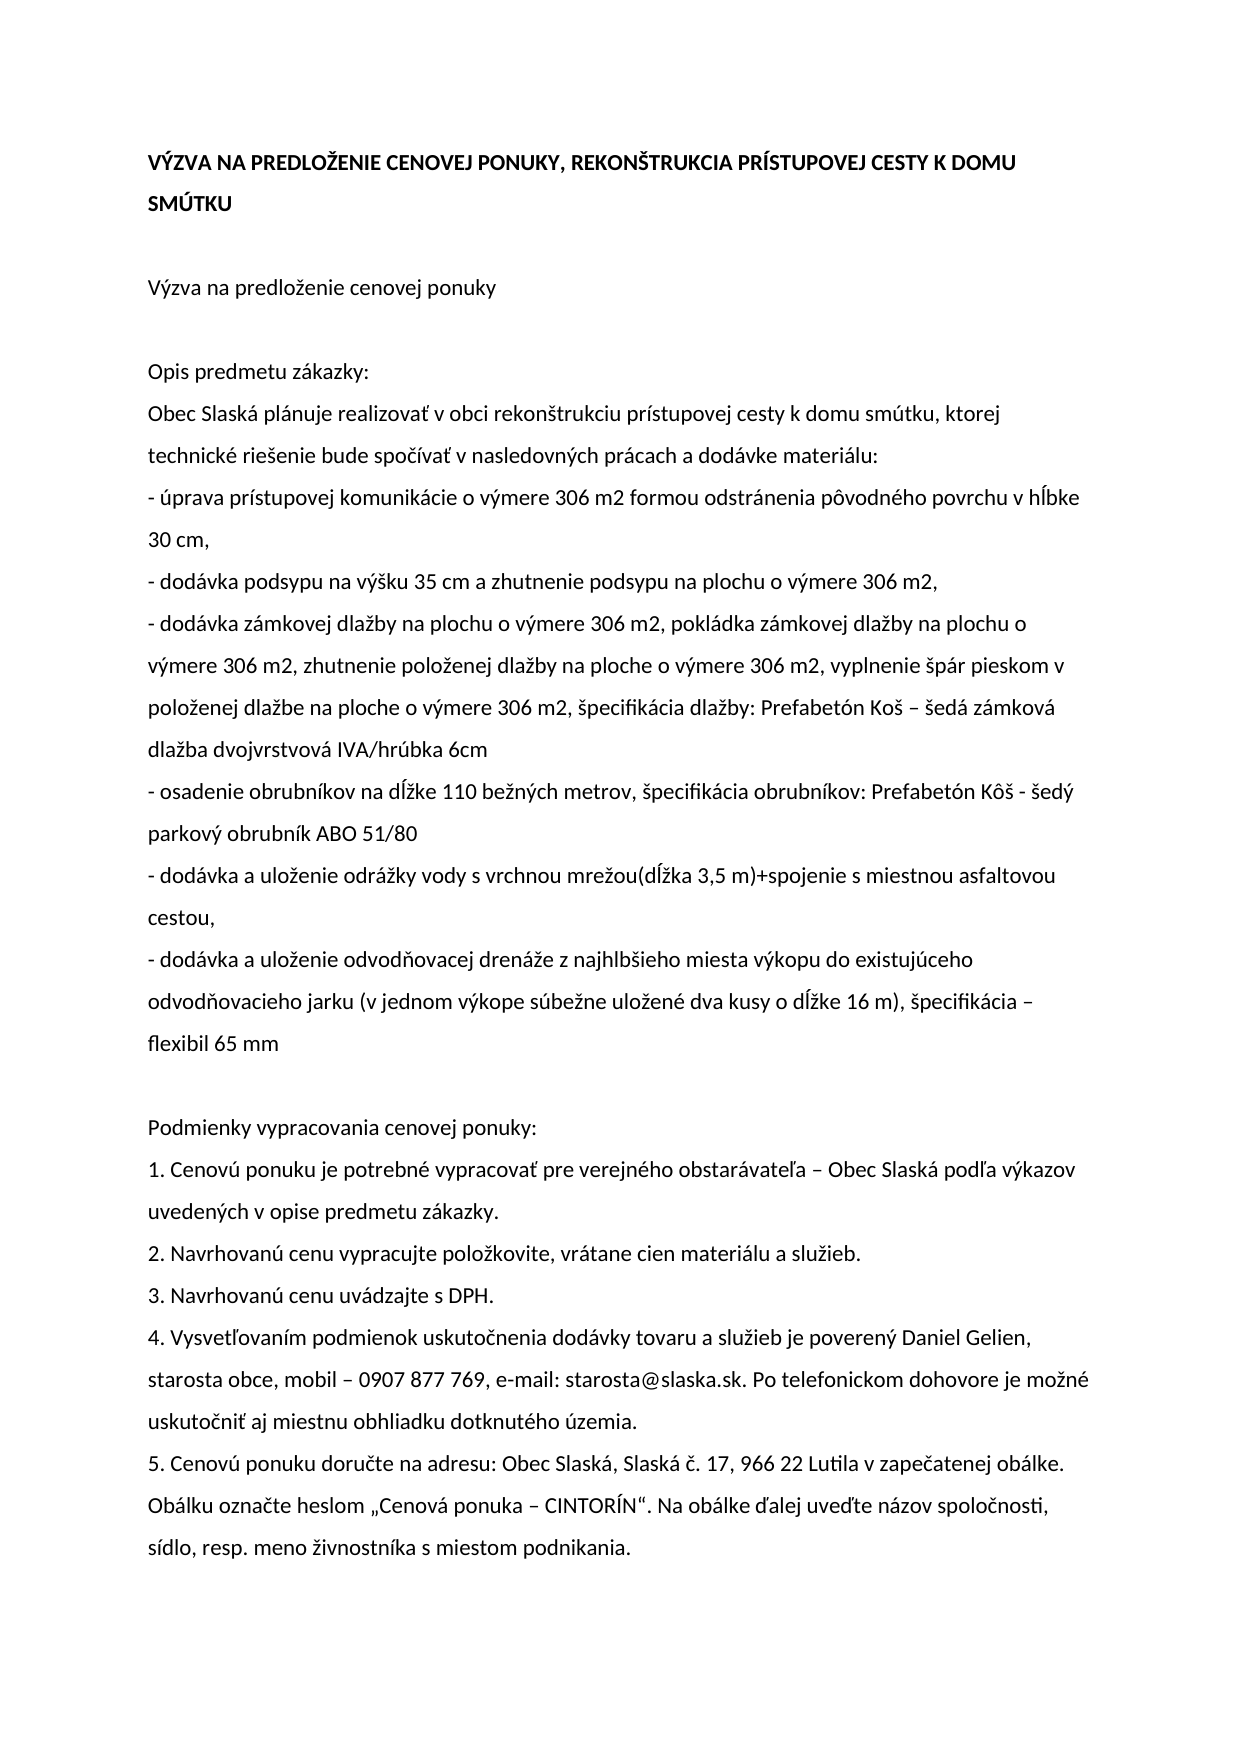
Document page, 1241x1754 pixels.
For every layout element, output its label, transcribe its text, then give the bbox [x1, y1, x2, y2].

text Obec Slaská plánuje realizovať v obci rekonštrukciu prístupovej cesty k domu smútku, ktorej technické riešenie bude spočívať v nasledovných prácach a dodávke materiálu: - úprava prístupovej komunikácie o výmere 306 m2 formou odstránenia pôvodného povrchu v hĺbke 30 cm, - dodávka podsypu na výšku 35 cm a zhutnenie podsypu na plochu o výmere 306 m2, - dodávka zámkovej dlažby na plochu o výmere 306 m2, pokládka zámkovej dlažby na plochu o výmere 306 m2, zhutnenie položenej dlažby na ploche o výmere 306 m2, vyplnenie špár pieskom v položenej dlažbe na ploche o výmere 306 m2, špecifikácia dlažby: Prefabetón Koš – šedá zámková dlažba dvojvrstvová IVA/hrúbka 6cm - osadenie obrubníkov na dĺžke 110 bežných metrov, špecifikácia obrubníkov: Prefabetón Kôš - šedý parkový obrubník ABO 51/80 - dodávka a uloženie odrážky vody s vrchnou mrežou(dĺžka 3,5 m)+spojenie s miestnou asfaltovou cestou, - dodávka a uloženie odvodňovacej drenáže z najhlbšieho miesta výkopu do existujúceho odvodňovacieho jarku (v jednom výkope súbežne uložené dva kusy o dĺžke 16 m), špecifikácia – flexibil 65 mm [148, 399, 1093, 1057]
text Opis predmetu zákazky: [148, 316, 1093, 386]
text Podmienky vypracovania cenovej ponuky: [148, 1071, 1093, 1141]
text 1. Cenovú ponuku je potrebné vypracovať pre verejného obstarávateľa – Obec Slaská podľa výkazov uvedených v opise predmetu zákazky. 2. Navrhovanú cenu vypracujte položkovite, vrátane cien materiálu a služieb. 3. Navrhovanú cenu uvádzajte s DPH. 4. Vysvetľovaním podmienok uskutočnenia dodávky tovaru a služieb je poverený Daniel Gelien, starosta obce, mobil – 0907 877 769, e-mail: starosta@slaska.sk. Po telefonickom dohovore je možné uskutočniť aj miestnu obhliadku dotknutého územia. 5. Cenovú ponuku doručte na adresu: Obec Slaská, Slaská č. 17, 966 22 Lutila v zapečatenej obálke. Obálku označte heslom „Cenová ponuka – CINTORÍN“. Na obálke ďalej uveďte názov spoločnosti, sídlo, resp. meno živnostníka s miestom podnikania. [148, 1155, 1093, 1561]
text VÝZVA NA PREDLOŽENIE CENOVEJ PONUKY, REKONŠTRUKCIA PRÍSTUPOVEJ CESTY K DOMU SMÚTKU [148, 148, 1093, 259]
text Výzva na predloženie cenovej ponuky [148, 273, 1093, 302]
